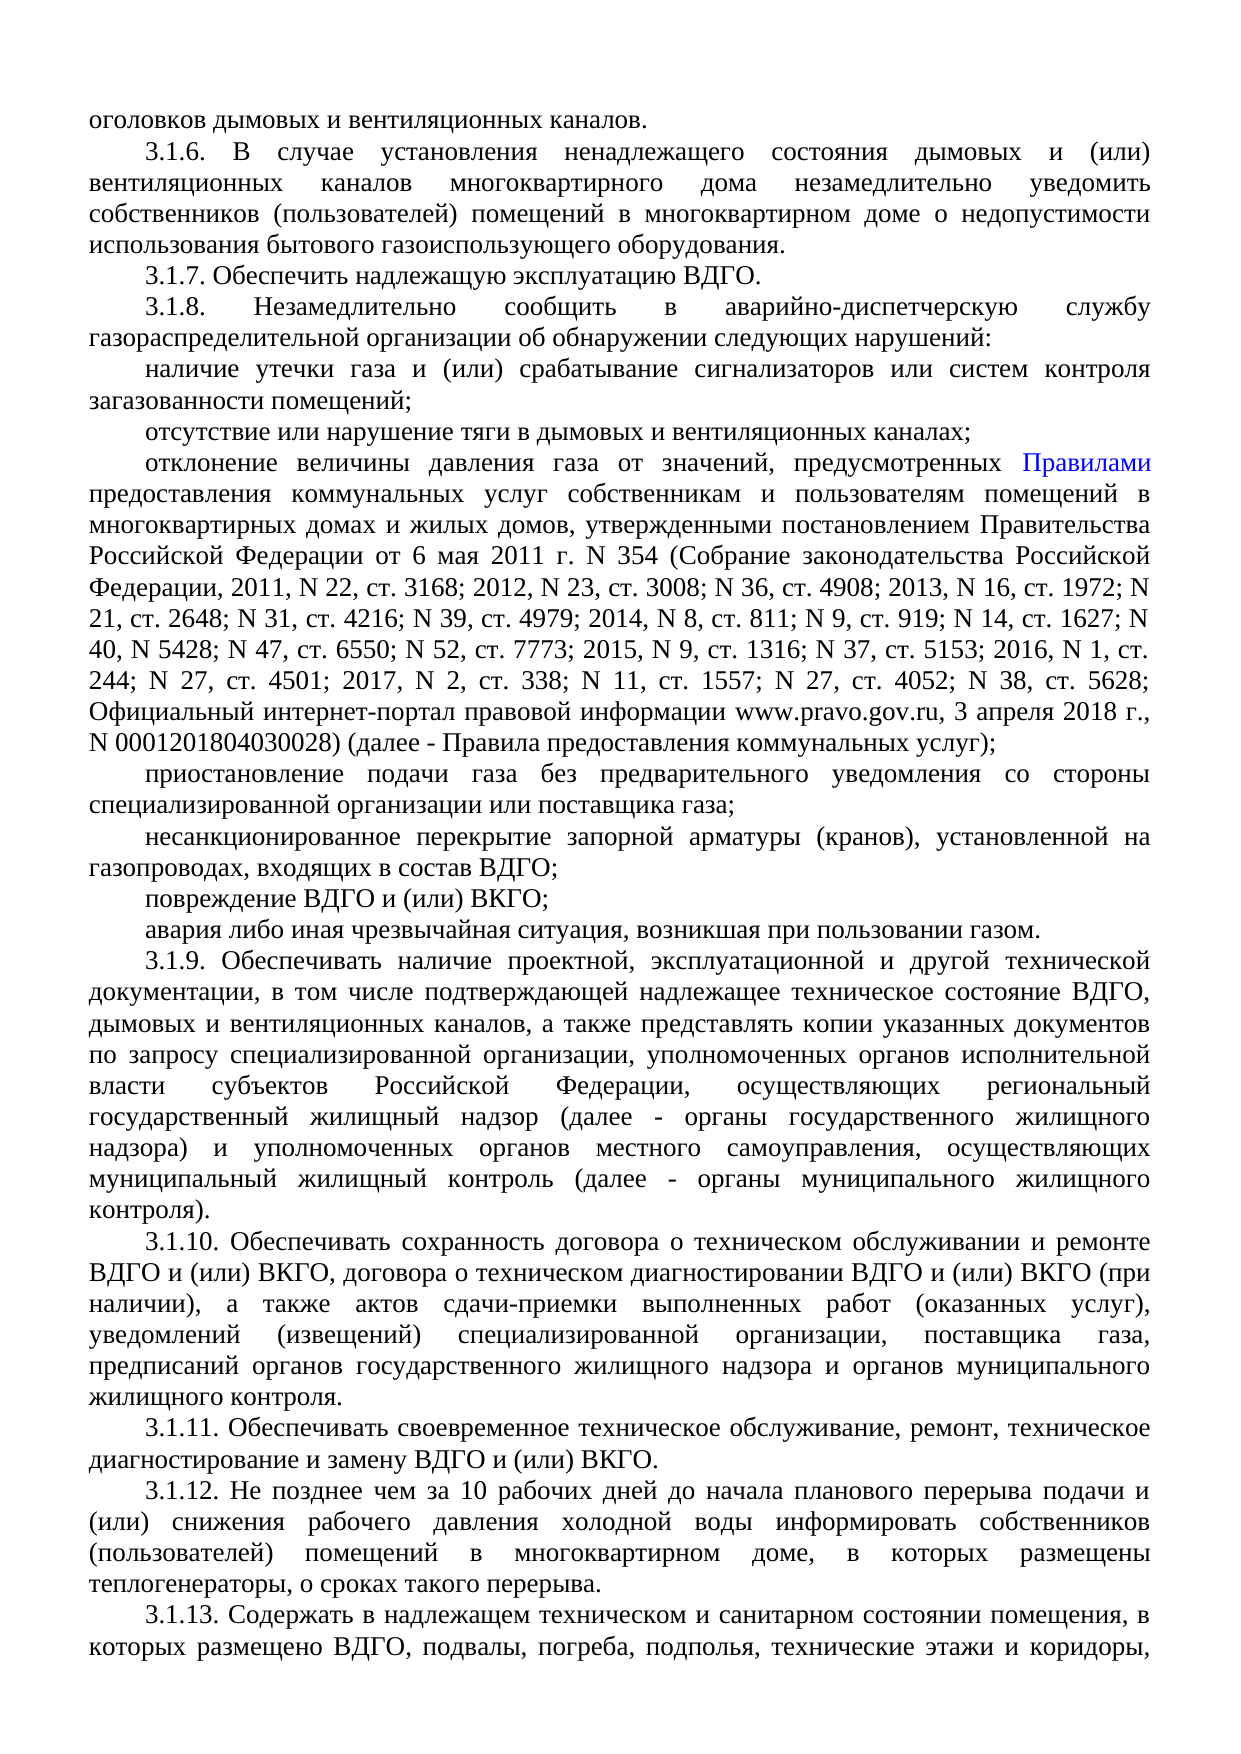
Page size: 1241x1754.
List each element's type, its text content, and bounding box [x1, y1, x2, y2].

text 3.1.7. Обеспечить надлежащую эксплуатацию ВДГО. [89, 259, 1152, 290]
text 3.1.10. Обеспечивать сохранность договора о техническом обслуживании и ремонте ВДГО и (или) ВКГО, договора о техническом диагностировании ВДГО и (или) ВКГО (при наличии), а также актов сдачи-приемки выполненных работ (оказанных услуг), уведомлений (извещений) специализированной организации, поставщика газа, предписаний органов государственного жилищного надзора и органов муниципального жилищного контроля. [89, 1225, 1152, 1412]
text 3.1.9. Обеспечивать наличие проектной, эксплуатационной и другой технической документации, в том числе подтверждающей надлежащее техническое состояние ВДГО, дымовых и вентиляционных каналов, а также представлять копии указанных документов по запросу специализированной организации, уполномоченных органов исполнительной власти субъектов Российской Федерации, осуществляющих региональный государственный жилищный надзор (далее - органы государственного жилищного надзора) и уполномоченных органов местного самоуправления, осуществляющих муниципальный жилищный контроль (далее - органы муниципального жилищного контроля). [89, 944, 1152, 1225]
text 3.1.8. Незамедлительно сообщить в аварийно-диспетчерскую службу газораспределительной организации об обнаружении следующих нарушений: [89, 290, 1152, 353]
text авария либо иная чрезвычайная ситуация, возникшая при пользовании газом. [89, 913, 1152, 944]
text несанкционированное перекрытие запорной арматуры (кранов), установленной на газопроводах, входящих в состав ВДГО; [89, 820, 1152, 882]
text 3.1.11. Обеспечивать своевременное техническое обслуживание, ремонт, техническое диагностирование и замену ВДГО и (или) ВКГО. [89, 1412, 1152, 1474]
text приостановление подачи газа без предварительного уведомления со стороны специализированной организации или поставщика газа; [89, 757, 1152, 820]
text отсутствие или нарушение тяги в дымовых и вентиляционных каналах; [89, 415, 1152, 446]
text 3.1.6. В случае установления ненадлежащего состояния дымовых и (или) вентиляционных каналов многоквартирного дома незамедлительно уведомить собственников (пользователей) помещений в многоквартирном доме о недопустимости использования бытового газоиспользующего оборудования. [89, 134, 1152, 259]
text 3.1.12. Не позднее чем за 10 рабочих дней до начала планового перерыва подачи и (или) снижения рабочего давления холодной воды информировать собственников (пользователей) помещений в многоквартирном доме, в которых размещены теплогенераторы, о сроках такого перерыва. [89, 1474, 1152, 1598]
text повреждение ВДГО и (или) ВКГО; [89, 882, 1152, 913]
text наличие утечки газа и (или) срабатывание сигнализаторов или систем контроля загазованности помещений; [89, 353, 1152, 415]
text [89, 1598, 1152, 1661]
text отклонение величины давления газа от значений, предусмотренных Правилами предоставления коммунальных услуг собственникам и пользователям помещений в многоквартирных домах и жилых домов, утвержденными постановлением Правительства Российской Федерации от 6 мая 2011 г. N 354 (Собрание законодательства Российской Федерации, 2011, N 22, ст. 3168; 2012, N 23, ст. 3008; N 36, ст. 4908; 2013, N 16, ст. 1972; N 21, ст. 2648; N 31, ст. 4216; N 39, ст. 4979; 2014, N 8, ст. 811; N 9, ст. 919; N 14, ст. 1627; N 40, N 5428; N 47, ст. 6550; N 52, ст. 7773; 2015, N 9, ст. 1316; N 37, ст. 5153; 2016, N 1, ст. 244; N 27, ст. 4501; 2017, N 2, ст. 338; N 11, ст. 1557; N 27, ст. 4052; N 38, ст. 5628; Официальный интернет-портал правовой информации www.pravo.gov.ru, 3 апреля 2018 г., N 0001201804030028) (далее - Правила предоставления коммунальных услуг); [89, 446, 1152, 757]
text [89, 103, 1152, 134]
